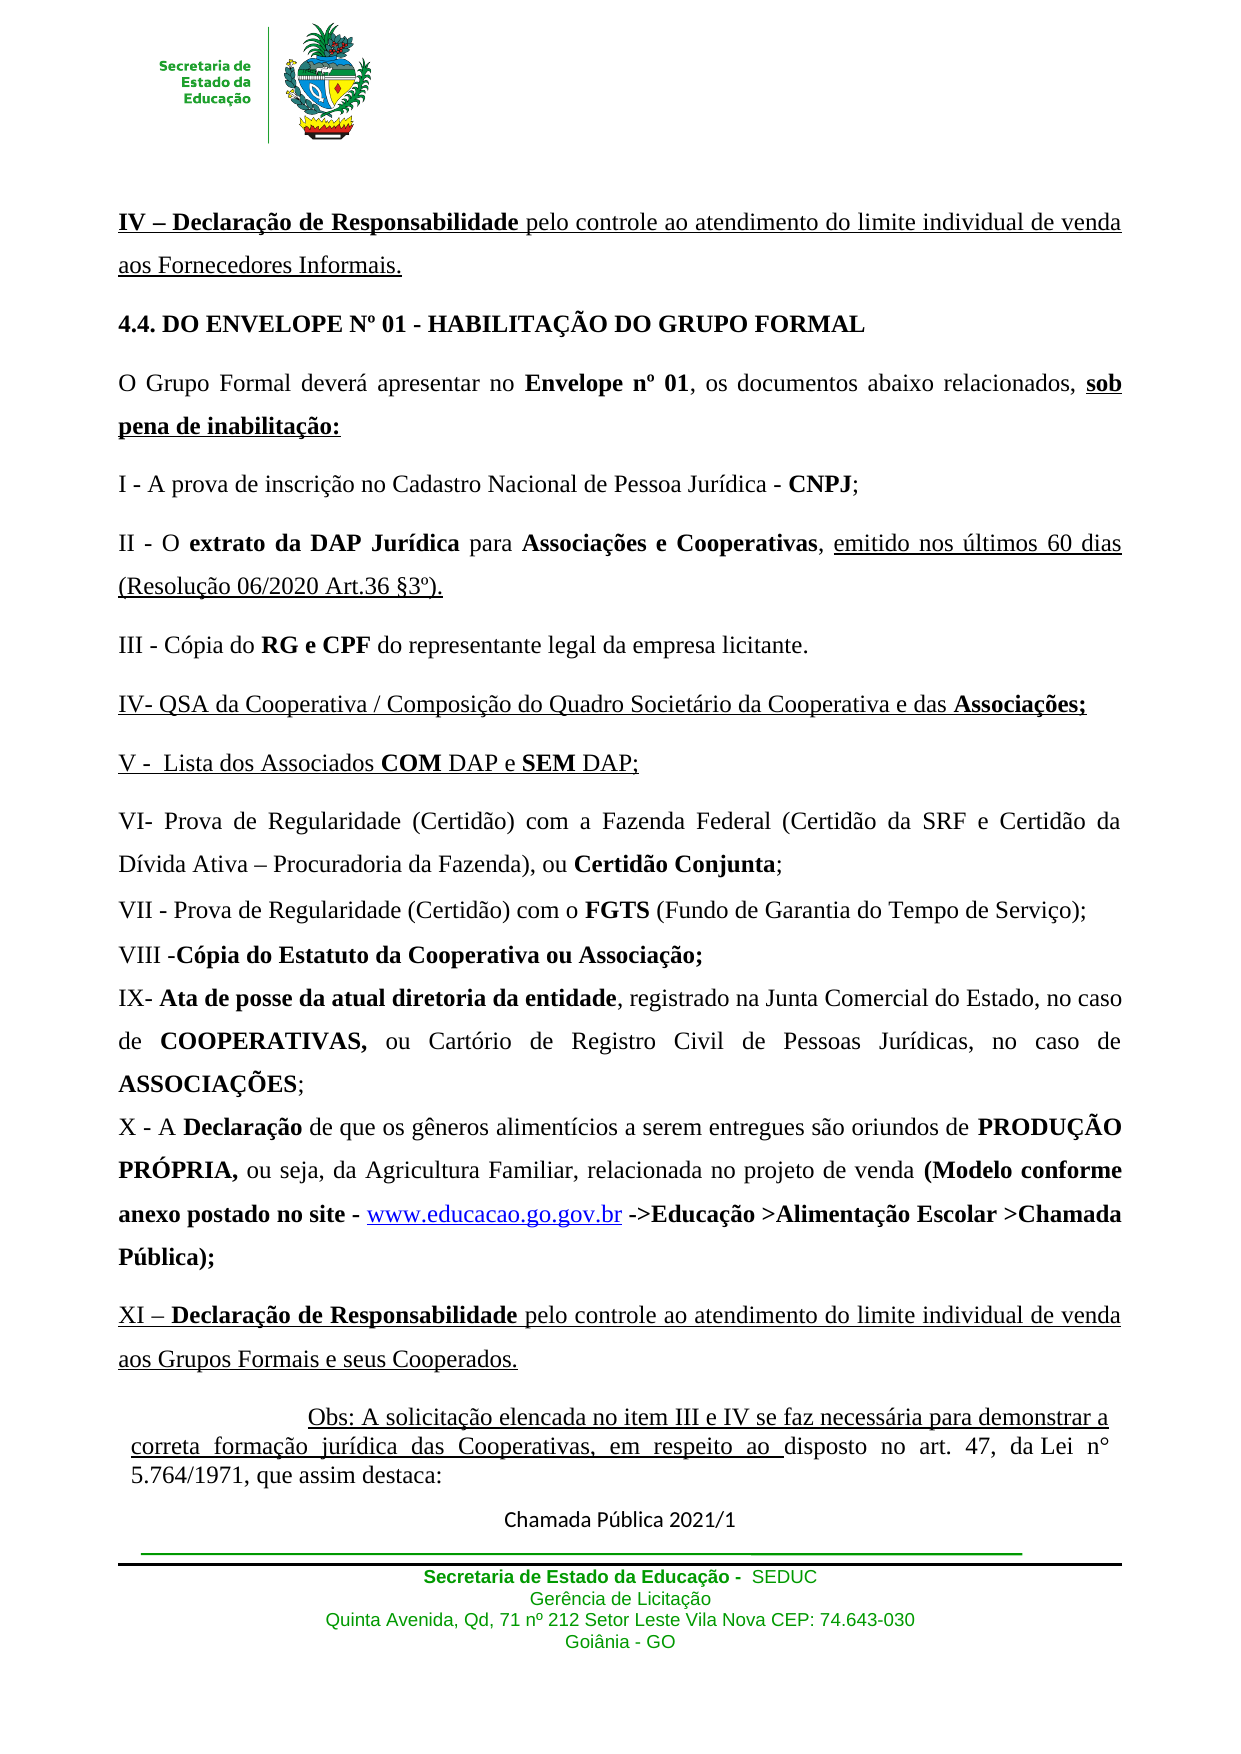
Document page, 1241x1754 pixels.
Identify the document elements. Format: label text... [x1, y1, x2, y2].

text IX- Ata de posse da atual diretoria da entidade, registrado na Junta Comercial do Estado, no caso de COOPERATIVAS, ou Cartório de Registro Civil de Pessoas Jurídicas, no caso de ASSOCIAÇÕES; [118, 983, 1122, 1098]
text 4.4. DO ENVELOPE Nº 01 - HABILITAÇÃO DO GRUPO FORMAL [118, 309, 1122, 338]
text VII - Prova de Regularidade (Certidão) com o FGTS (Fundo de Garantia do Tempo de Serviço); [118, 895, 1122, 923]
text VI- Prova de Regularidade (Certidão) com a Fazenda Federal (Certidão da SRF e Certidão da Dívida Ativa – Procuradoria da Fazenda), ou Certidão Conjunta; [118, 806, 1122, 878]
text X - A Declaração de que os gêneros alimentícios a serem entregues são oriundos de PRODUÇÃO PRÓPRIA, ou seja, da Agricultura Familiar, relacionada no projeto de venda (Modelo conforme anexo postado no site - www.educacao.go.gov.br ->Educação >Alimentação Escolar >Chamada Pública); [118, 1112, 1122, 1271]
text VIII -Cópia do Estatuto da Cooperativa ou Associação; [118, 940, 1122, 969]
text O Grupo Formal deverá apresentar no Envelope nº 01, os documentos abaixo relacionados, sob pena de inabilitação: [118, 368, 1122, 439]
text IV – Declaração de Responsabilidade pelo controle ao atendimento do limite individual de venda aos Fornecedores Informais. [118, 233, 1122, 279]
text I - A prova de inscrição no Cadastro Nacional de Pessoa Jurídica - CNPJ; [118, 469, 1122, 498]
text IV- QSA da Cooperativa / Composição do Quadro Societário da Cooperativa e das Associações; [118, 689, 1122, 718]
text V - Lista dos Associados COM DAP e SEM DAP; [118, 748, 1122, 776]
text XI – Declaração de Responsabilidade pelo controle ao atendimento do limite individual de venda aos Grupos Formais e seus Cooperados. [118, 1301, 1122, 1372]
text Obs: A solicitação elencada no item III e IV se faz necessária para demonstrar a correta formação jurídica das Cooperativas, em respeito ao disposto no art. 47, da Lei n° 5.764/1971, que assim destaca: [131, 1402, 1110, 1489]
text II - O extrato da DAP Jurídica para Associações e Cooperativas, emitido nos últimos 60 dias (Resolução 06/2020 Art.36 §3º). [118, 528, 1122, 600]
text III - Cópia do RG e CPF do representante legal da empresa licitante. [118, 630, 1122, 659]
picture [118, 15, 412, 151]
text IV – Declaração de Responsabilidade pelo controle ao atendimento do limite individual de venda aos Fornecedores Informais. [118, 207, 1122, 232]
